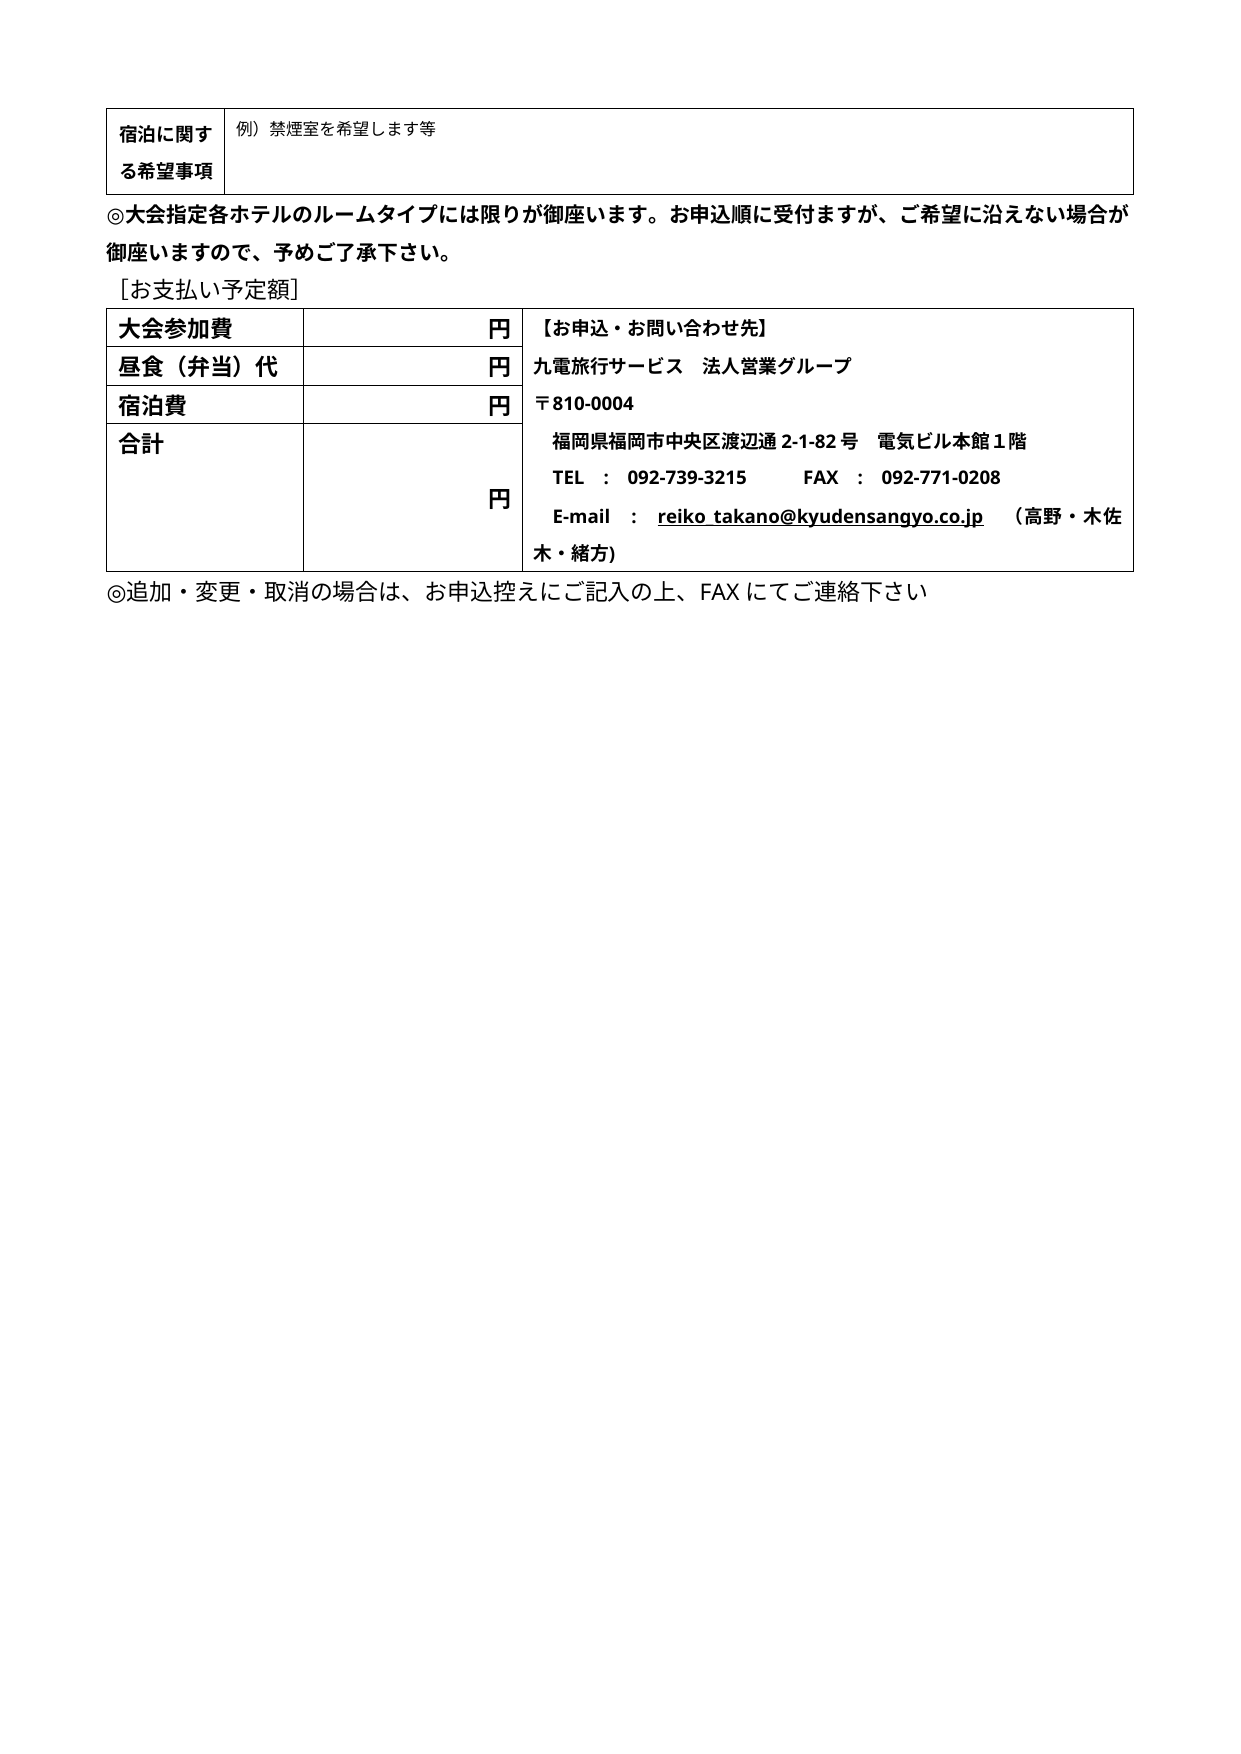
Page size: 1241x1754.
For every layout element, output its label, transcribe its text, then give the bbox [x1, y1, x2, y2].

table_cell 円 [304, 386, 522, 423]
table_cell 合計 [107, 424, 303, 571]
table_header 大会参加費 [107, 309, 303, 346]
text ［お支払い予定額］ [106, 270, 1134, 308]
table_cell 例）禁煙室を希望します等 [225, 109, 1133, 194]
text ◎大会指定各ホテルのルームタイプには限りが御座います。お申込順に受付ますが、ご希望に沿えない場合が御座いますので、予めご了承下さい。 [106, 195, 1134, 270]
table_cell 宿泊に関する希望事項 [107, 109, 224, 194]
table_header 【お申込・お問い合わせ先】 九電旅行サービス 法人営業グループ 〒810-0004 福岡県福岡市中央区渡辺通2-1-82号 電気ビル本館１階 TEL : 092-739-3215 FAX : 092-771-0208 E-mail : reiko_takano@kyudensangyo.co.jp （高野・木佐木・緒方) [523, 309, 1133, 571]
table_cell 円 [304, 347, 522, 385]
table_cell 昼食（弁当）代 [107, 347, 303, 385]
table_cell 円 [304, 424, 522, 571]
table_header 円 [304, 309, 522, 346]
text ◎追加・変更・取消の場合は、お申込控えにご記入の上、FAX にてご連絡下さい [106, 572, 1134, 610]
table_cell 宿泊費 [107, 386, 303, 423]
